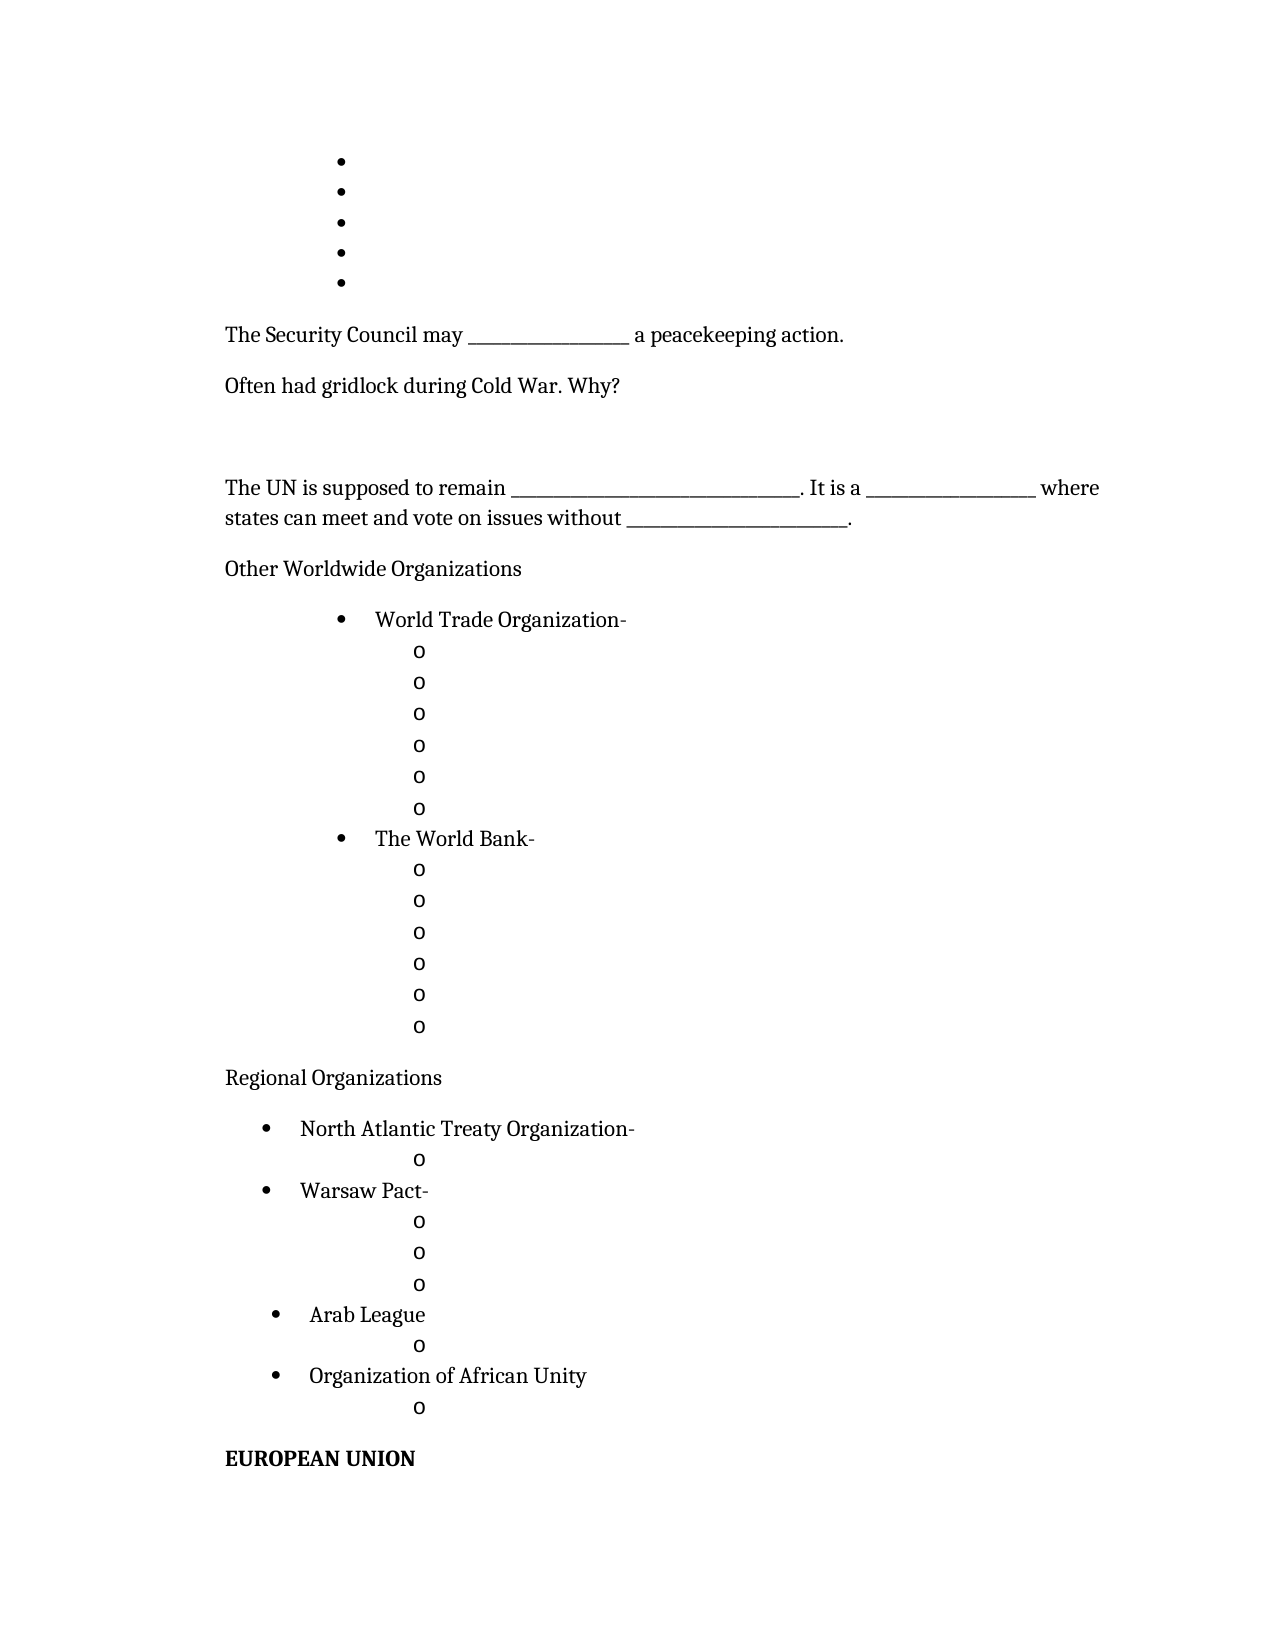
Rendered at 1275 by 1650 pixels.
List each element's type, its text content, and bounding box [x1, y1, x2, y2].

text The Security Council may ___________________ a peacekeeping action. [225, 322, 1125, 348]
list Warsaw Pact- [262, 1177, 1125, 1204]
list Arab League [272, 1302, 1125, 1328]
text The UN is supposed to remain __________________________________. It is a ____________________ where states can meet and vote on issues without __________________________. [225, 475, 1125, 532]
text EUROPEAN UNION [225, 1446, 1125, 1472]
text Often had gridlock during Cold War. Why? [225, 373, 1125, 399]
list North Atlantic Treaty Organization- [262, 1116, 1125, 1142]
list The World Bank- [337, 826, 1125, 852]
text Regional Organizations [225, 1065, 1125, 1091]
list World Trade Organization- [337, 607, 1125, 634]
text Other Worldwide Organizations [225, 556, 1125, 583]
list Organization of African Unity [272, 1363, 1125, 1389]
